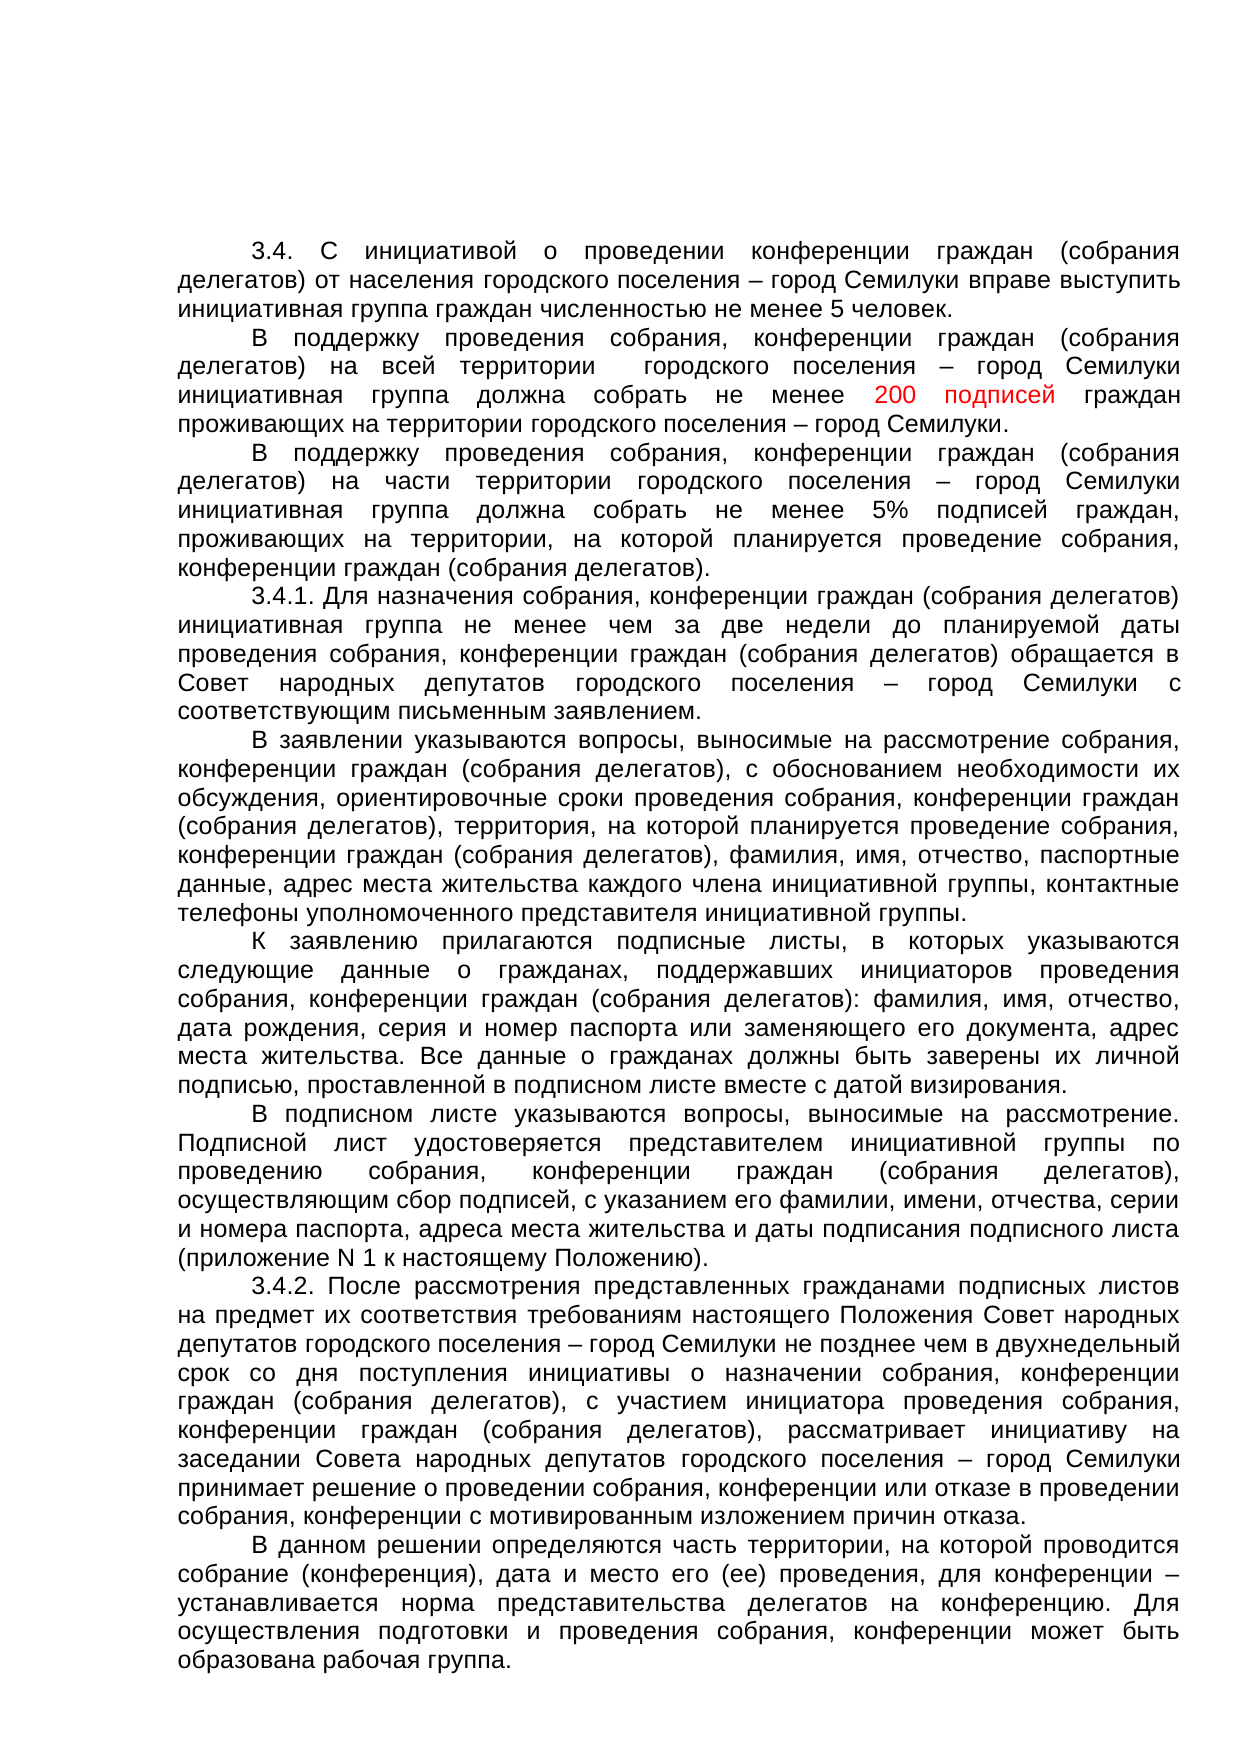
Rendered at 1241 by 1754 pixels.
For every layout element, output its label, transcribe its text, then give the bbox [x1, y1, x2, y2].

text 3.4. С инициативой о проведении конференции граждан (собрания делегатов) от населения городского поселения – город Семилуки вправе выступить инициативная группа граждан численностью не менее 5 человек. [177, 236, 1181, 322]
text 3.4.1. Для назначения собрания, конференции граждан (собрания делегатов) инициативная группа не менее чем за две недели до планируемой даты проведения собрания, конференции граждан (собрания делегатов) обращается в Совет народных депутатов городского поселения – город Семилуки с соответствующим письменным заявлением. [177, 581, 1181, 725]
text В подписном листе указываются вопросы, выносимые на рассмотрение. Подписной лист удостоверяется представителем инициативной группы по проведению собрания, конференции граждан (собрания делегатов), осуществляющим сбор подписей, с указанием его фамилии, имени, отчества, серии и номера паспорта, адреса места жительства и даты подписания подписного листа (приложение N 1 к настоящему Положению). [177, 1099, 1181, 1271]
text К заявлению прилагаются подписные листы, в которых указываются следующие данные о гражданах, поддержавших инициаторов проведения собрания, конференции граждан (собрания делегатов): фамилия, имя, отчество, дата рождения, серия и номер паспорта или заменяющего его документа, адрес места жительства. Все данные о гражданах должны быть заверены их личной подписью, проставленной в подписном листе вместе с датой визирования. [177, 926, 1181, 1099]
text 3.4.2. После рассмотрения представленных гражданами подписных листов на предмет их соответствия требованиям настоящего Положения Совет народных депутатов городского поселения – город Семилуки не позднее чем в двухнедельный срок со дня поступления инициативы о назначении собрания, конференции граждан (собрания делегатов), с участием инициатора проведения собрания, конференции граждан (собрания делегатов), рассматривает инициативу на заседании Совета народных депутатов городского поселения – город Семилуки принимает решение о проведении собрания, конференции или отказе в проведении собрания, конференции с мотивированным изложением причин отказа. [177, 1271, 1181, 1530]
text В поддержку проведения собрания, конференции граждан (собрания делегатов) на всей территории городского поселения – город Семилуки инициативная группа должна собрать не менее 200 подписей граждан проживающих на территории городского поселения – город Семилуки. [177, 322, 1181, 437]
text В поддержку проведения собрания, конференции граждан (собрания делегатов) на части территории городского поселения – город Семилуки инициативная группа должна собрать не менее 5% подписей граждан, проживающих на территории, на которой планируется проведение собрания, конференции граждан (собрания делегатов). [177, 437, 1181, 581]
text В заявлении указываются вопросы, выносимые на рассмотрение собрания, конференции граждан (собрания делегатов), с обоснованием необходимости их обсуждения, ориентировочные сроки проведения собрания, конференции граждан (собрания делегатов), территория, на которой планируется проведение собрания, конференции граждан (собрания делегатов), фамилия, имя, отчество, паспортные данные, адрес места жительства каждого члена инициативной группы, контактные телефоны уполномоченного представителя инициативной группы. [177, 725, 1181, 926]
text В данном решении определяются часть территории, на которой проводится собрание (конференция), дата и место его (ее) проведения, для конференции – устанавливается норма представительства делегатов на конференцию. Для осуществления подготовки и проведения собрания, конференции может быть образована рабочая группа. [177, 1530, 1181, 1674]
